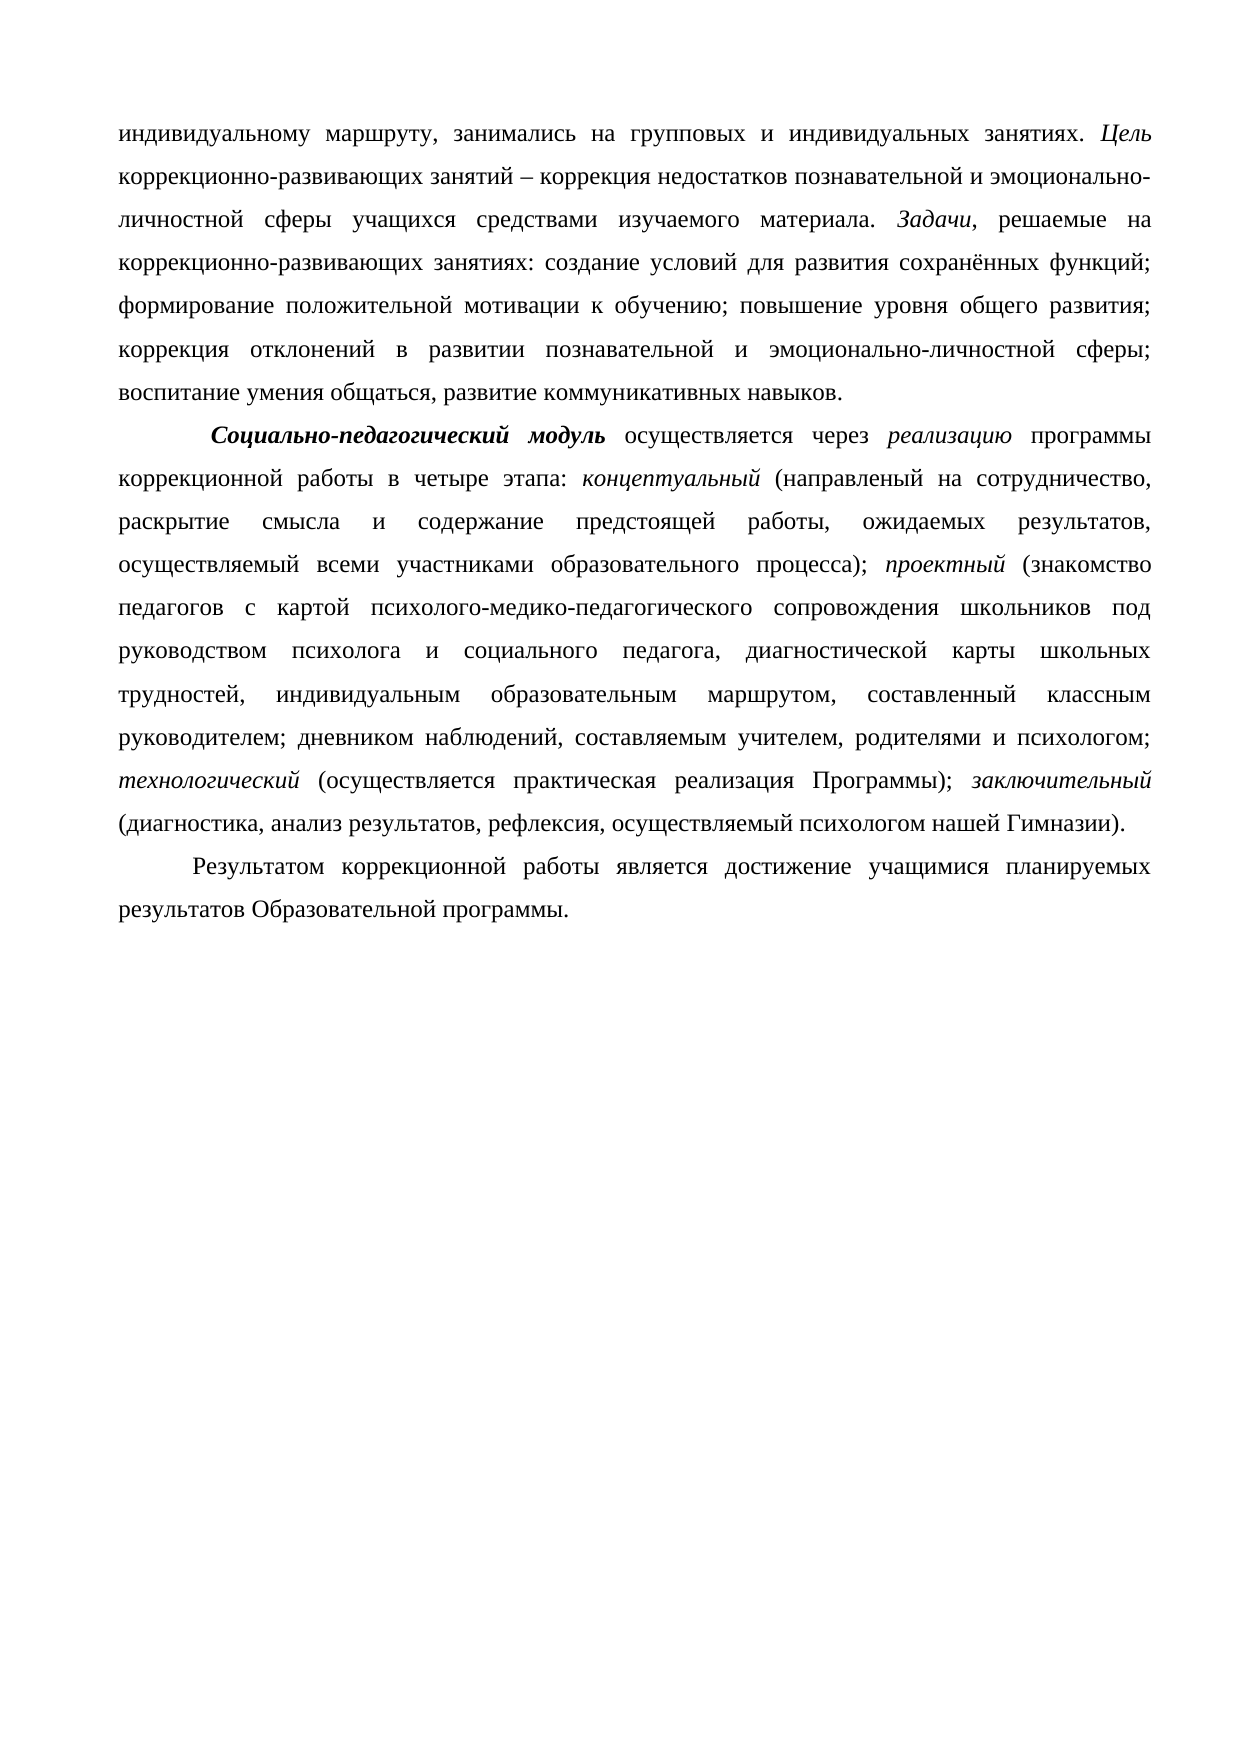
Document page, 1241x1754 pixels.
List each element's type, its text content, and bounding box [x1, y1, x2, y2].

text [118, 118, 1152, 406]
text Результатом коррекционной работы является достижение учащимися планируемых результатов Образовательной программы. [118, 851, 1152, 923]
text Социально-педагогический модуль осуществляется через реализацию программы коррекционной работы в четыре этапа: концептуальный (направленый на сотрудничество, раскрытие смысла и содержание предстоящей работы, ожидаемых результатов, осуществляемый всеми участниками образовательного процесса); проектный (знакомство педагогов с картой психолого-медико-педагогического сопровождения школьников под руководством психолога и социального педагога, диагностической карты школьных трудностей, индивидуальным образовательным маршрутом, составленный классным руководителем; дневником наблюдений, составляемым учителем, родителями и психологом; технологический (осуществляется практическая реализация Программы); заключительный (диагностика, анализ результатов, рефлексия, осуществляемый психологом нашей Гимназии). [118, 420, 1152, 837]
